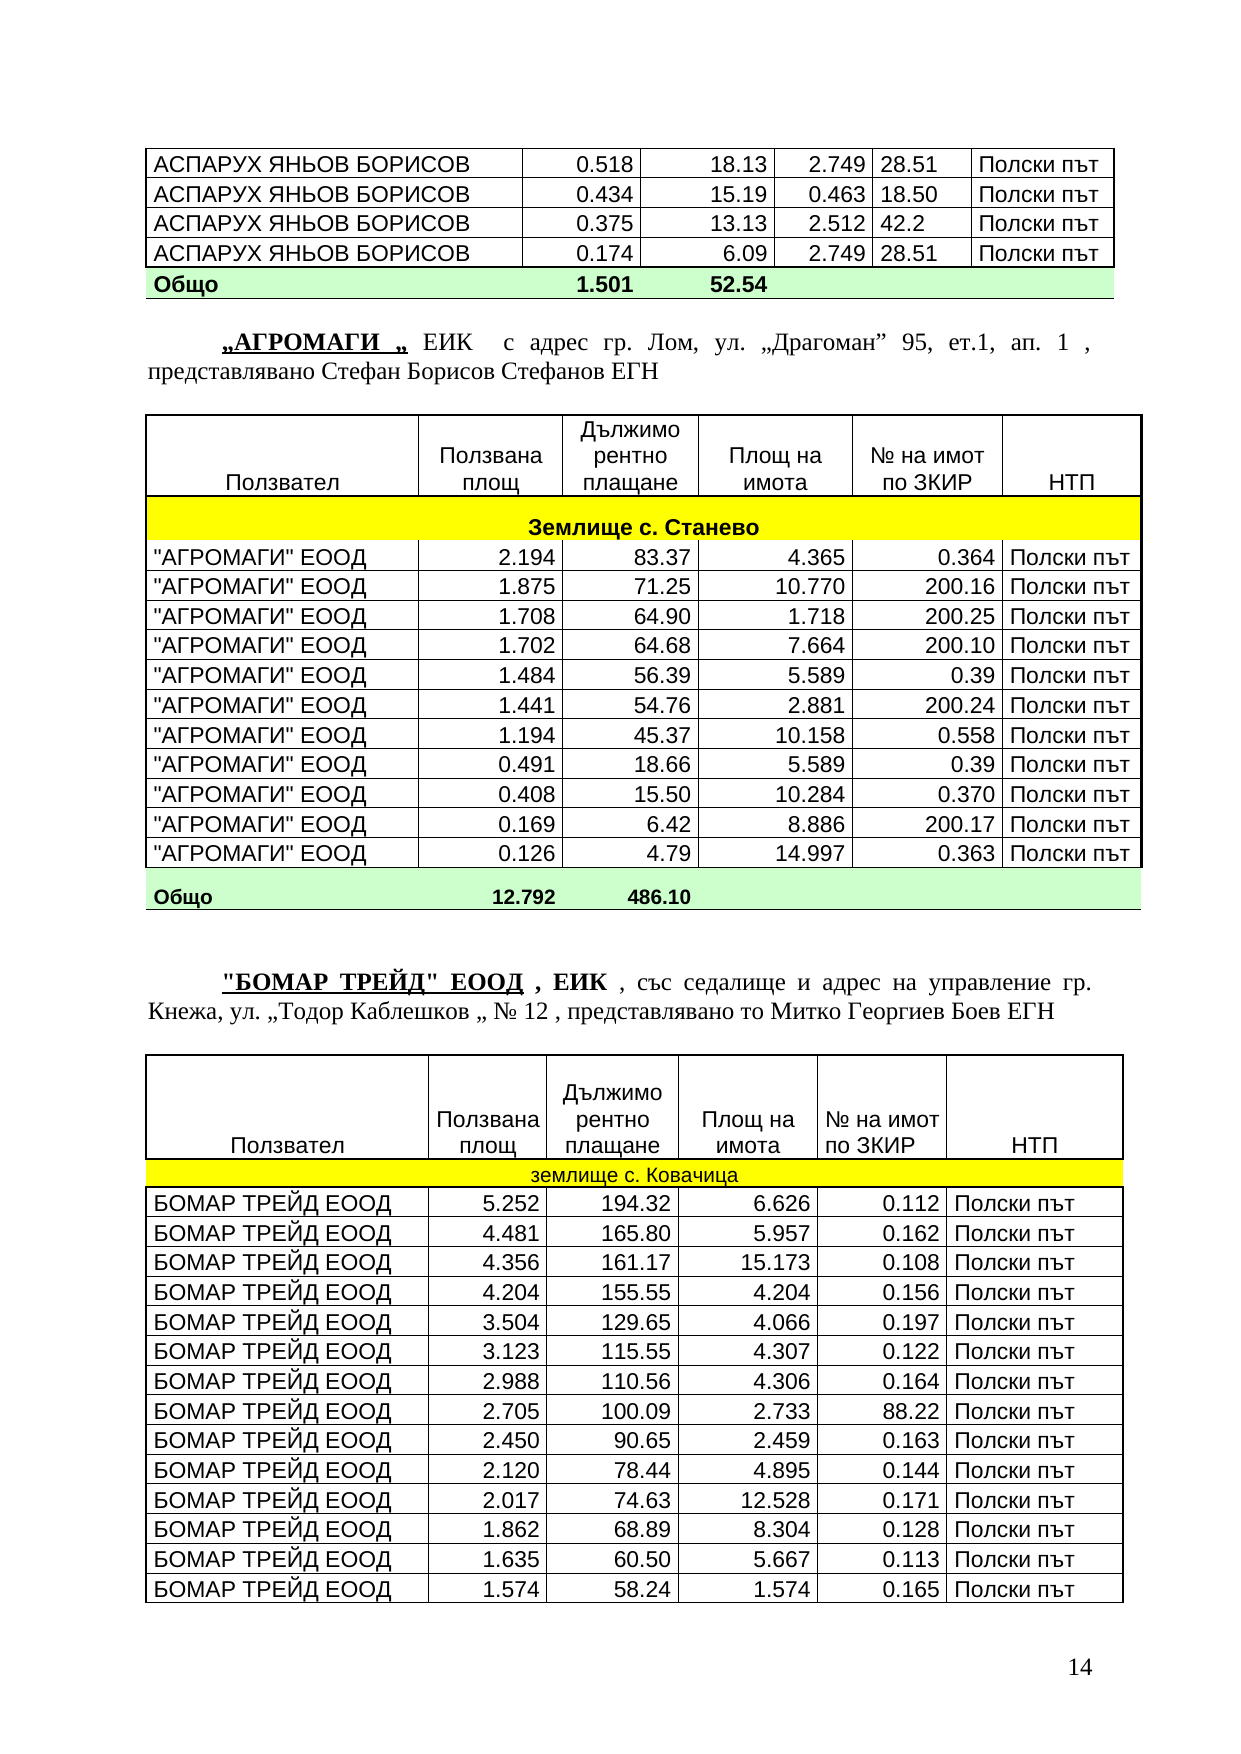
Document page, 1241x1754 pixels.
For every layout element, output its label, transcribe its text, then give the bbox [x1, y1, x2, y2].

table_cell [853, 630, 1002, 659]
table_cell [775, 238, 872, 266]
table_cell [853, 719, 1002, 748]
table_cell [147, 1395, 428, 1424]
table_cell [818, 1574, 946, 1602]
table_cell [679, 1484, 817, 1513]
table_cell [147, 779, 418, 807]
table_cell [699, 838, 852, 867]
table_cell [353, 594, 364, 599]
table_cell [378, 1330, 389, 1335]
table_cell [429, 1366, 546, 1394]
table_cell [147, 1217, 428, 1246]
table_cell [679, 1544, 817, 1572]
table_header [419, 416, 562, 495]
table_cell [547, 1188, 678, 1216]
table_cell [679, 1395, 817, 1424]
text "БОМАР ТРЕЙД" ЕООД , ЕИК , със седалище и адрес на управление гр. Кнежа, ул. „Тодор Каблешков „ № 12 , представлявано то Митко Георгиев Боев ЕГН [148, 967, 1093, 1025]
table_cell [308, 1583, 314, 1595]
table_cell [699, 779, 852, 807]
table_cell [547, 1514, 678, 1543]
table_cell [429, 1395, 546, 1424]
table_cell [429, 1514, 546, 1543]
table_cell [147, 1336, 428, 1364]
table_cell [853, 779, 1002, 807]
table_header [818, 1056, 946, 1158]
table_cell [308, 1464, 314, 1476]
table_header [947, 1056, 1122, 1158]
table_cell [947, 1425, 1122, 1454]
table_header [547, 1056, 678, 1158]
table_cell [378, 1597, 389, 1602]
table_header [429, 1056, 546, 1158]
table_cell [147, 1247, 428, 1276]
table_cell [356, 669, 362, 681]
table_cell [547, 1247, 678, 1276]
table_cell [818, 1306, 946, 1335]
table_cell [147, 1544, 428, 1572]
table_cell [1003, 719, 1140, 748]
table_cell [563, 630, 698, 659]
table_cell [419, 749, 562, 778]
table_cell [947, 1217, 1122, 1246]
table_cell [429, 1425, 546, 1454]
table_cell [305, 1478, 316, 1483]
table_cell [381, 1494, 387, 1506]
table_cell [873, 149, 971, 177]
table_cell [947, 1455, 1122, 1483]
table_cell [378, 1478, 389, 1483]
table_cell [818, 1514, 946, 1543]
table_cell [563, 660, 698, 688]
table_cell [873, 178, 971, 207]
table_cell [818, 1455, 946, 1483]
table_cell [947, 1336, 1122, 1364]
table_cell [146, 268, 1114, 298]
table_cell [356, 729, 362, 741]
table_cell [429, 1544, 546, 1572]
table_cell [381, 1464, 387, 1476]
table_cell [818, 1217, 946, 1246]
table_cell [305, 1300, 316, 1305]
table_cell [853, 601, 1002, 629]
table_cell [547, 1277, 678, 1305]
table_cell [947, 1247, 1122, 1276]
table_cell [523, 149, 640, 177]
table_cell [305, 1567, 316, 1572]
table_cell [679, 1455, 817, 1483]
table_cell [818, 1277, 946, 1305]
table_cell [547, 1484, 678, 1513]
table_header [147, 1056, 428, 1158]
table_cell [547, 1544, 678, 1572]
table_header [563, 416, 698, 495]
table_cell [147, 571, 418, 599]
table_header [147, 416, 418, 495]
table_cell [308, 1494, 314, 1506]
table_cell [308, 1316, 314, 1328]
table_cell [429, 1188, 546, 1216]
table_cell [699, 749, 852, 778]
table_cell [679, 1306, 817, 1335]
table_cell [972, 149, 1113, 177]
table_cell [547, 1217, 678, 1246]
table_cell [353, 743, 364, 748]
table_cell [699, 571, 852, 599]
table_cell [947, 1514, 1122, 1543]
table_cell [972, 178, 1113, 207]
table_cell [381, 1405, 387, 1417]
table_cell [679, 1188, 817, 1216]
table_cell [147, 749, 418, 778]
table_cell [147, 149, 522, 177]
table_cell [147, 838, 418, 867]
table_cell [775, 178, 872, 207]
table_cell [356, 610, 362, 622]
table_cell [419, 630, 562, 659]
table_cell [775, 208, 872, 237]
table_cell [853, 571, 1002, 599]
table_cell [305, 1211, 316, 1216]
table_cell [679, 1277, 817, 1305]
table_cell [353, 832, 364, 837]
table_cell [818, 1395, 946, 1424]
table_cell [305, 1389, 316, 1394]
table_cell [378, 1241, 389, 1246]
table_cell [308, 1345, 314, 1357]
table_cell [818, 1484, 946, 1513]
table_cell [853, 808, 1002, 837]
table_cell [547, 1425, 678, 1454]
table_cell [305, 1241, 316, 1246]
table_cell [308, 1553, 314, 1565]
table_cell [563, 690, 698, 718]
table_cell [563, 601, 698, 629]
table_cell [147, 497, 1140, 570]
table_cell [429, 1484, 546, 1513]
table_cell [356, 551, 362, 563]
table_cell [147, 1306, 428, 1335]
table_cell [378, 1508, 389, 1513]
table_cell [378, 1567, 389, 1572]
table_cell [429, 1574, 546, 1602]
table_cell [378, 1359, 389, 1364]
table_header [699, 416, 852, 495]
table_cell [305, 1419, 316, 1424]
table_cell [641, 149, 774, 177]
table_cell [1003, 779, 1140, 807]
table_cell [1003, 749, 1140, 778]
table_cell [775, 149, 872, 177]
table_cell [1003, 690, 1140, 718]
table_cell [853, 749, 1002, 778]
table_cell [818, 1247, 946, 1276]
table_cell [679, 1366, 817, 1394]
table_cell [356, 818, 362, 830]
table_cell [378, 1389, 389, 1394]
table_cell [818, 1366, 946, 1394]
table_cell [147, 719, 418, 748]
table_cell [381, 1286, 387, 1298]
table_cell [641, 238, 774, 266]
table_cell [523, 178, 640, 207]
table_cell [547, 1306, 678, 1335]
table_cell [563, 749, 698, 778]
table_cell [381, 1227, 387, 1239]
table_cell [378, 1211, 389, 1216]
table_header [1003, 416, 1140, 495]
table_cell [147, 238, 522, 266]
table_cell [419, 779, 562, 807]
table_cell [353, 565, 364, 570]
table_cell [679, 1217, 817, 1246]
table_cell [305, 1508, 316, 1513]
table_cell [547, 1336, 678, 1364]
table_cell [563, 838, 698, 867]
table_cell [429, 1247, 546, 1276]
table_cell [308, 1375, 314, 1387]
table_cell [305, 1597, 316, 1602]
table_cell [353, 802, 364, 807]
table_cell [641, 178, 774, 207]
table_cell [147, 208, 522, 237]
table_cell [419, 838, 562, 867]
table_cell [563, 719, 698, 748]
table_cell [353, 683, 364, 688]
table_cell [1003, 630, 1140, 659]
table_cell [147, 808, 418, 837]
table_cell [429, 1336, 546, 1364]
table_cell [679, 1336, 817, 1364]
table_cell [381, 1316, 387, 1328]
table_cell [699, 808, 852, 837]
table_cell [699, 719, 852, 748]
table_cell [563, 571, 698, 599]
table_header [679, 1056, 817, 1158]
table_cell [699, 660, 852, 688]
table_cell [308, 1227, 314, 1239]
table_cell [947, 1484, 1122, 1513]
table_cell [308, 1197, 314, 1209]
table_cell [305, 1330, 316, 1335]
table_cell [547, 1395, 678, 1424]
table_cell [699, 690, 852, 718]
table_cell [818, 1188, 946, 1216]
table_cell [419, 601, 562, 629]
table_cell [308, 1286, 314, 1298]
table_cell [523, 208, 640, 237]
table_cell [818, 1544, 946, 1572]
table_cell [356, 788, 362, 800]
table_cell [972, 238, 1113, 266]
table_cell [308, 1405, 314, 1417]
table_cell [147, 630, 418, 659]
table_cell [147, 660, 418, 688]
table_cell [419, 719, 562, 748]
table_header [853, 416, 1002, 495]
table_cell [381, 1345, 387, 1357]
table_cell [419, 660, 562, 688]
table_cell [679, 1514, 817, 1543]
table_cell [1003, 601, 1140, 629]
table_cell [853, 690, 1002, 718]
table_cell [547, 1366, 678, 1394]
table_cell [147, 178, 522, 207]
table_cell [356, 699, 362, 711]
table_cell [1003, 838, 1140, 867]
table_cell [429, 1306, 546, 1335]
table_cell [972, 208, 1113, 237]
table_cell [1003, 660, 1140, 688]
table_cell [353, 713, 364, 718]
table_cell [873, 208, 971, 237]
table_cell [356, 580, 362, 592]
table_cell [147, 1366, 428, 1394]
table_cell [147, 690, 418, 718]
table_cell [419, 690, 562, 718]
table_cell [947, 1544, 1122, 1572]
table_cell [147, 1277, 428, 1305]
text „АГРОМАГИ „ ЕИК с адрес гр. Лом, ул. „Драгоман” 95, ет.1, ап. 1 , представлявано Стефан Борисов Стефанов ЕГН [148, 327, 1093, 385]
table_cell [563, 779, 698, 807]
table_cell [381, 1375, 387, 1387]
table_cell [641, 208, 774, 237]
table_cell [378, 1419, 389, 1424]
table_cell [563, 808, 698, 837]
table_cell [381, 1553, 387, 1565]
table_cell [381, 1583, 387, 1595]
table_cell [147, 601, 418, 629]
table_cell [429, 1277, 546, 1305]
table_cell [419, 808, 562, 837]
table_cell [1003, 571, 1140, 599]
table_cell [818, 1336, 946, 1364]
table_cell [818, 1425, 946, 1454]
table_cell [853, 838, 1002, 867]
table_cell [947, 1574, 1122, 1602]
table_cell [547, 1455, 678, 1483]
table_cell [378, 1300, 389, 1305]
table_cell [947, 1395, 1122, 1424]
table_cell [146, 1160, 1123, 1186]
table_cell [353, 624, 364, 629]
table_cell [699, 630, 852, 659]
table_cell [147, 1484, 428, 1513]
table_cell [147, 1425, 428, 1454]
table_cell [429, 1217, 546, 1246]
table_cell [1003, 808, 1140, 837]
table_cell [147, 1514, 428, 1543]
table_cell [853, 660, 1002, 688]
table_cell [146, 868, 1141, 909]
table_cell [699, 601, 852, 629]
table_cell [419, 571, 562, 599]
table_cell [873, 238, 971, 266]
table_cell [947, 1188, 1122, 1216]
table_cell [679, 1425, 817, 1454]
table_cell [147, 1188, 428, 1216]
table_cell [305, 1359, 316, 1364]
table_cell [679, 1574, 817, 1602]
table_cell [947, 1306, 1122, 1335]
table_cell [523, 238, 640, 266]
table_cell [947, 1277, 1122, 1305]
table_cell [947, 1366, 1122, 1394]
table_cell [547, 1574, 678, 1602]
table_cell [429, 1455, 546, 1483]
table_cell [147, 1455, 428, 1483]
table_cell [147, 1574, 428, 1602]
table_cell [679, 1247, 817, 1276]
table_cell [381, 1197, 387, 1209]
